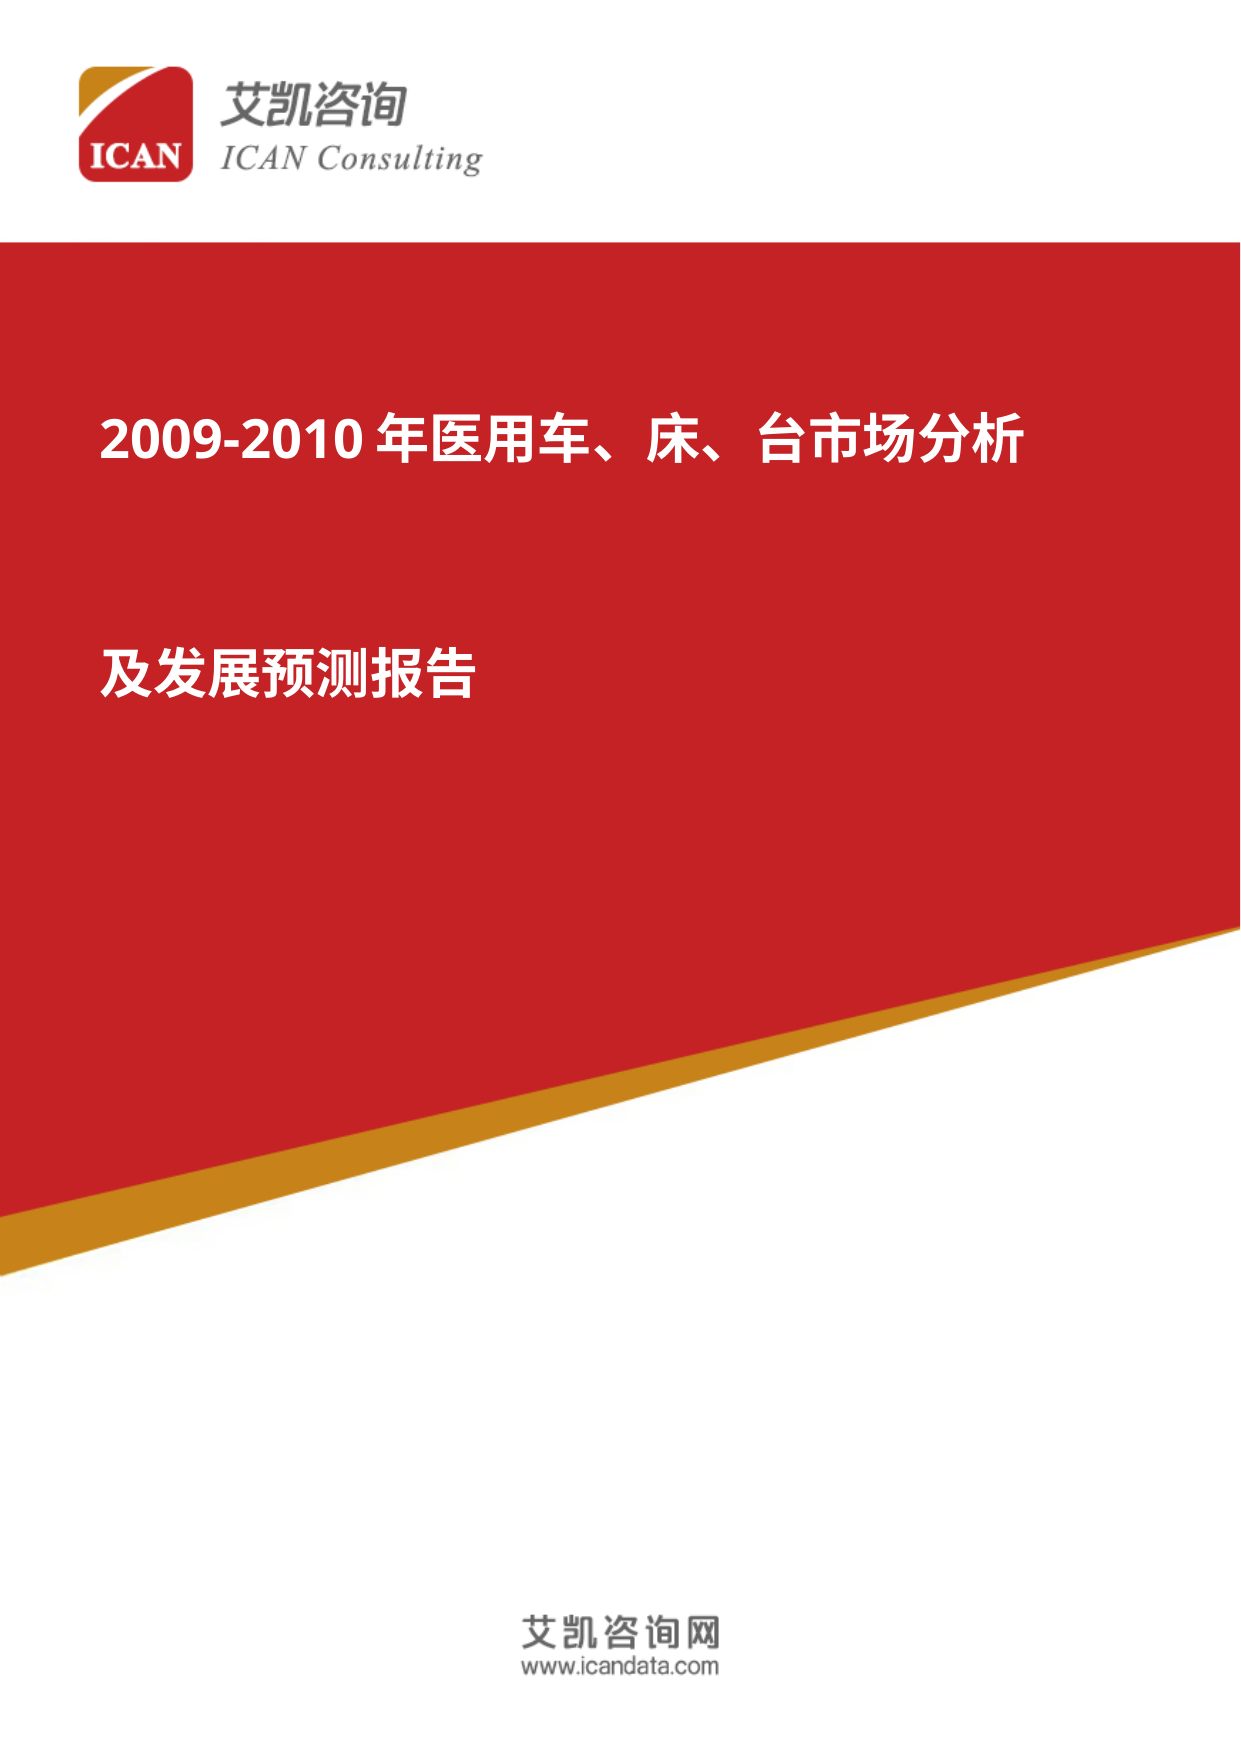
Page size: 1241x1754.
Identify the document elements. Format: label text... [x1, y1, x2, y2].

picture [0, 5, 1241, 1754]
subtitle 2009-2010年医用车、床、台市场分析及发展预测报告 [99, 386, 1053, 718]
